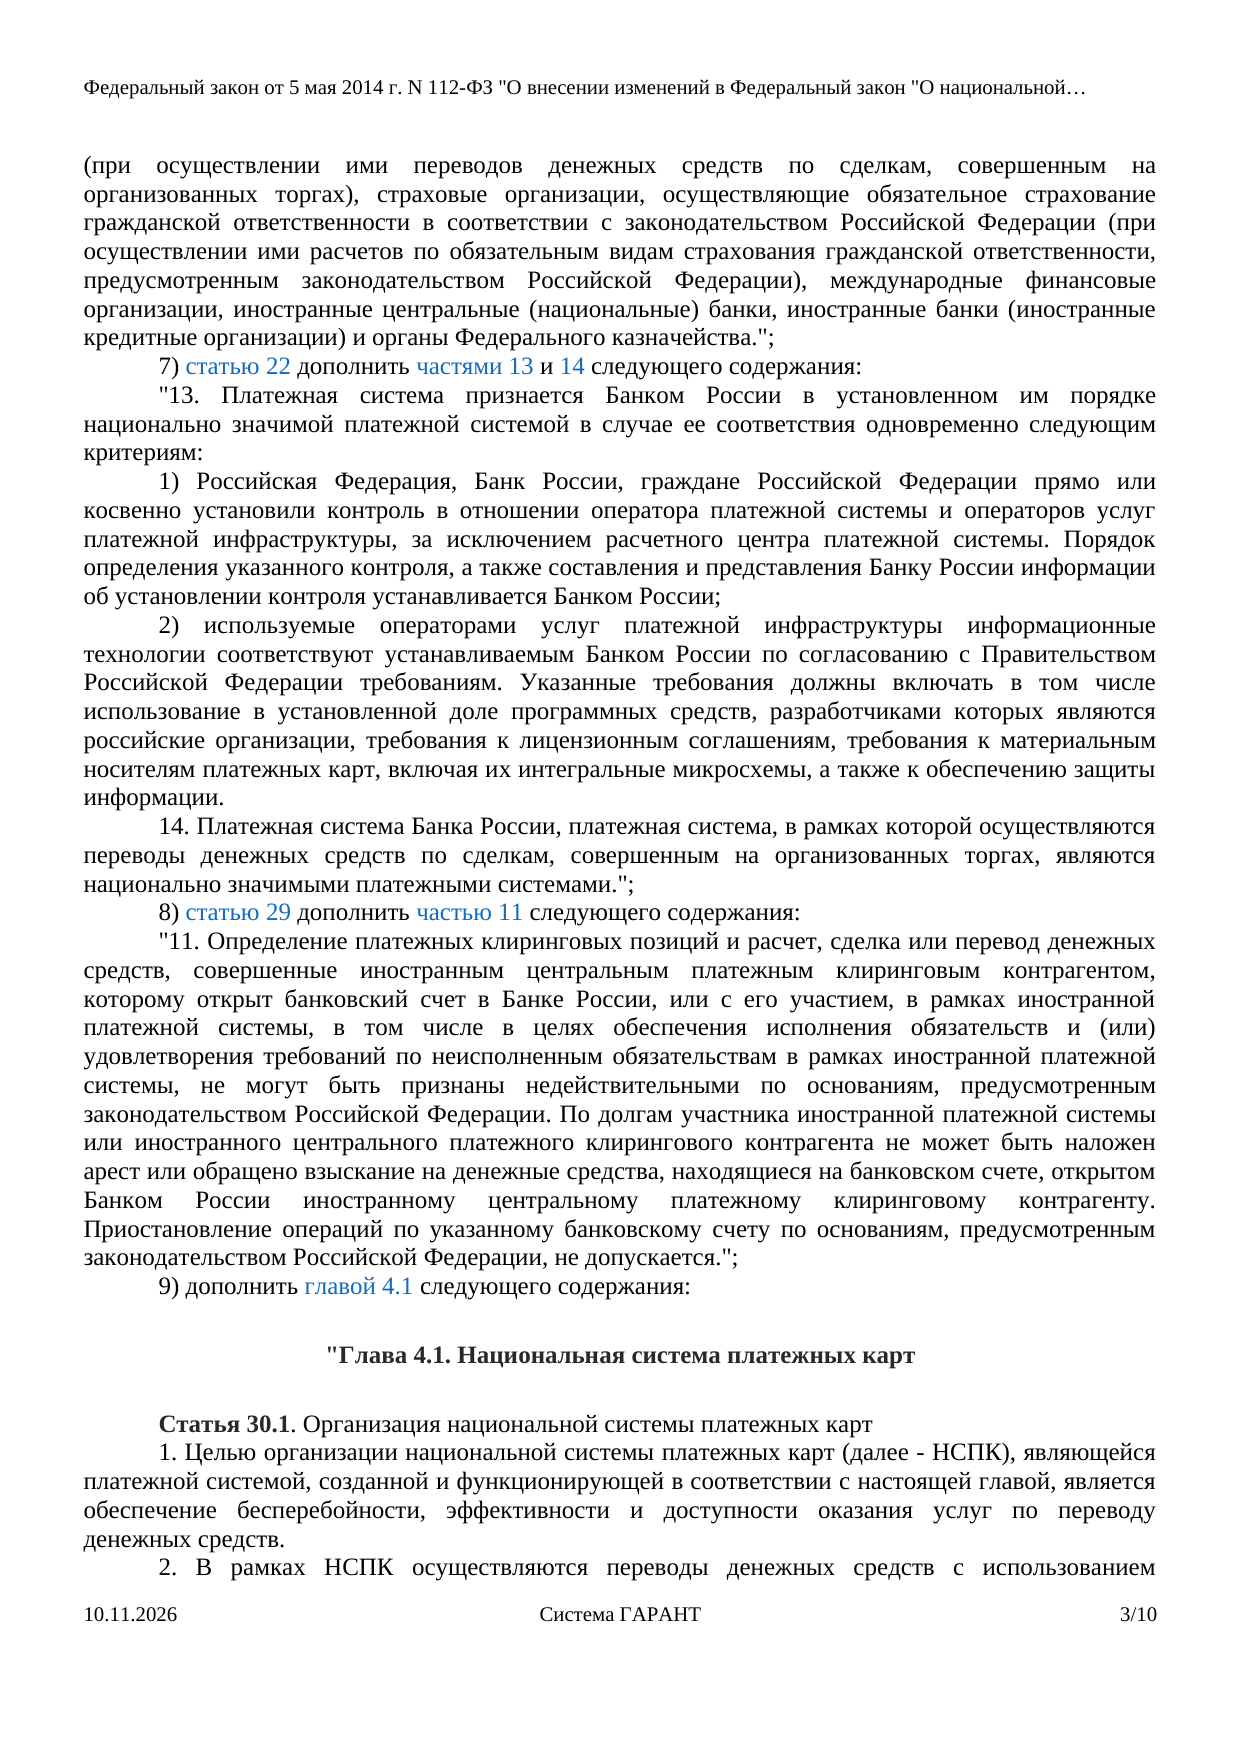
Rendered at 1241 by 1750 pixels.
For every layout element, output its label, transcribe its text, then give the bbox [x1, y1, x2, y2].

text 8) статью 29 дополнить частью 11 следующего содержания: [83, 897, 1157, 926]
text 14. Платежная система Банка России, платежная система, в рамках которой осуществляются переводы денежных средств по сделкам, совершенным на организованных торгах, являются национально значимыми платежными системами."; [83, 811, 1157, 897]
text 1) Российская Федерация, Банк России, граждане Российской Федерации прямо или косвенно установили контроль в отношении оператора платежной системы и операторов услуг платежной инфраструктуры, за исключением расчетного центра платежной системы. Порядок определения указанного контроля, а также составления и представления Банку России информации об установлении контроля устанавливается Банком России; [83, 466, 1157, 610]
text "Глава 4.1. Национальная система платежных карт [83, 1340, 1157, 1369]
text 1. Целью организации национальной системы платежных карт (далее - НСПК), являющейся платежной системой, созданной и функционирующей в соответствии с настоящей главой, является обеспечение бесперебойности, эффективности и доступности оказания услуг по переводу денежных средств. [83, 1437, 1157, 1552]
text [83, 150, 1157, 351]
text "11. Определение платежных клиринговых позиций и расчет, сделка или перевод денежных средств, совершенные иностранным центральным платежным клиринговым контрагентом, которому открыт банковский счет в Банке России, или с его участием, в рамках иностранной платежной системы, в том числе в целях обеспечения исполнения обязательств и (или) удовлетворения требований по неисполненным обязательствам в рамках иностранной платежной системы, не могут быть признаны недействительными по основаниям, предусмотренным законодательством Российской Федерации. По долгам участника иностранной платежной системы или иностранного центрального платежного клирингового контрагента не может быть наложен арест или обращено взыскание на денежные средства, находящиеся на банковском счете, открытом Банком России иностранному центральному платежному клиринговому контрагенту. Приостановление операций по указанному банковскому счету по основаниям, предусмотренным законодательством Российской Федерации, не допускается."; [83, 926, 1157, 1271]
text 9) дополнить главой 4.1 следующего содержания: [83, 1271, 1157, 1300]
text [83, 1552, 1157, 1581]
text Статья 30.1. Организация национальной системы платежных карт [158, 1409, 1157, 1437]
text "13. Платежная система признается Банком России в установленном им порядке национально значимой платежной системой в случае ее соответствия одновременно следующим критериям: [83, 380, 1157, 466]
text 7) статью 22 дополнить частями 13 и 14 следующего содержания: [83, 351, 1157, 380]
text 2) используемые операторами услуг платежной инфраструктуры информационные технологии соответствуют устанавливаемым Банком России по согласованию с Правительством Российской Федерации требованиям. Указанные требования должны включать в том числе использование в установленной доле программных средств, разработчиками которых являются российские организации, требования к лицензионным соглашениям, требования к материальным носителям платежных карт, включая их интегральные микросхемы, а также к обеспечению защиты информации. [83, 610, 1157, 811]
